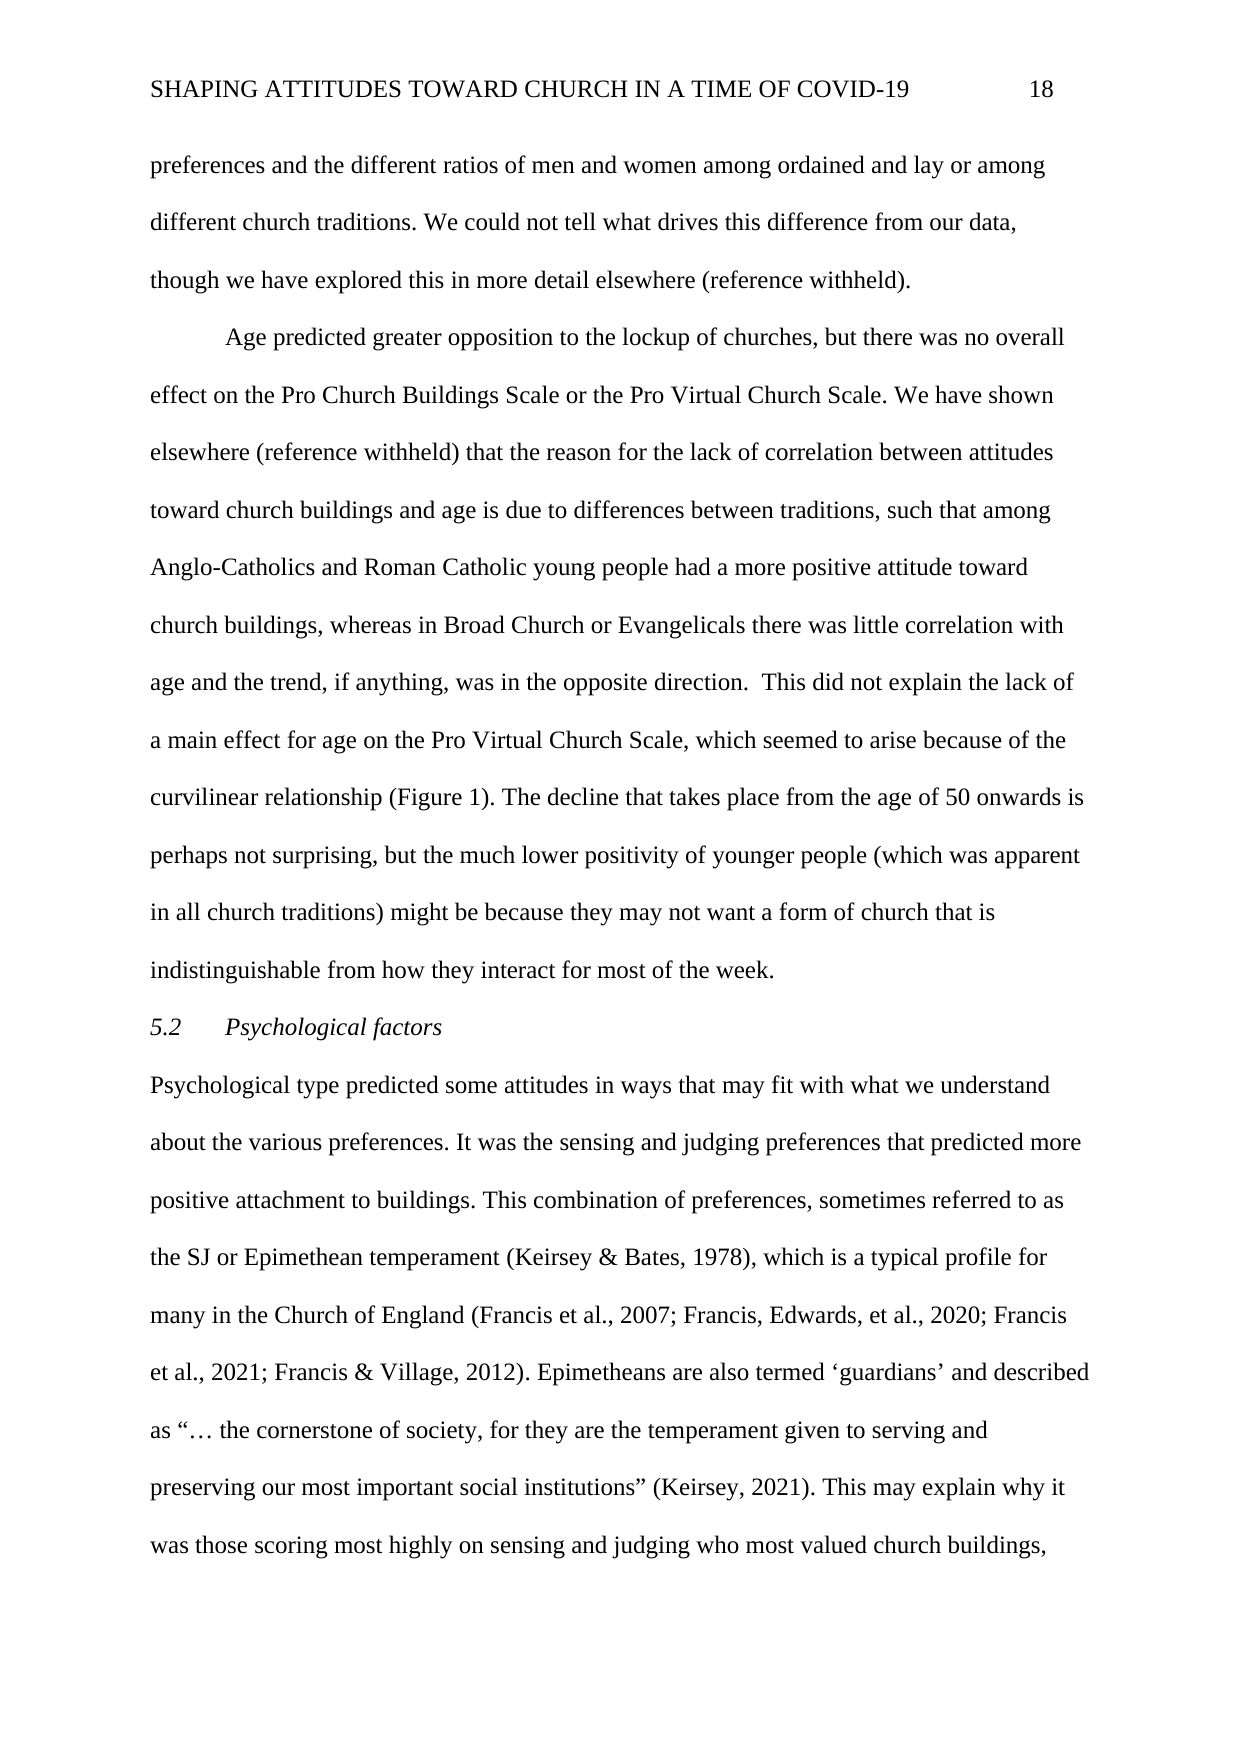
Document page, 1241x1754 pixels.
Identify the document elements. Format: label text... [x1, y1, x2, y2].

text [150, 1070, 1090, 1559]
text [150, 150, 1090, 294]
text Age predicted greater opposition to the lockup of churches, but there was no overall effect on the Pro Church Buildings Scale or the Pro Virtual Church Scale. We have shown elsewhere (reference withheld) that the reason for the lack of correlation between attitudes toward church buildings and age is due to differences between traditions, such that among Anglo-Catholics and Roman Catholic young people had a more positive attitude toward church buildings, whereas in Broad Church or Evangelicals there was little correlation with age and the trend, if anything, was in the opposite direction. This did not explain the lack of a main effect for age on the Pro Virtual Church Scale, which seemed to arise because of the curvilinear relationship (Figure 1). The decline that takes place from the age of 50 onwards is perhaps not surprising, but the much lower positivity of younger people (which was apparent in all church traditions) might be because they may not want a form of church that is indistinguishable from how they interact for most of the week. [150, 322, 1090, 984]
text 5.2 Psychological factors [150, 1012, 1090, 1041]
